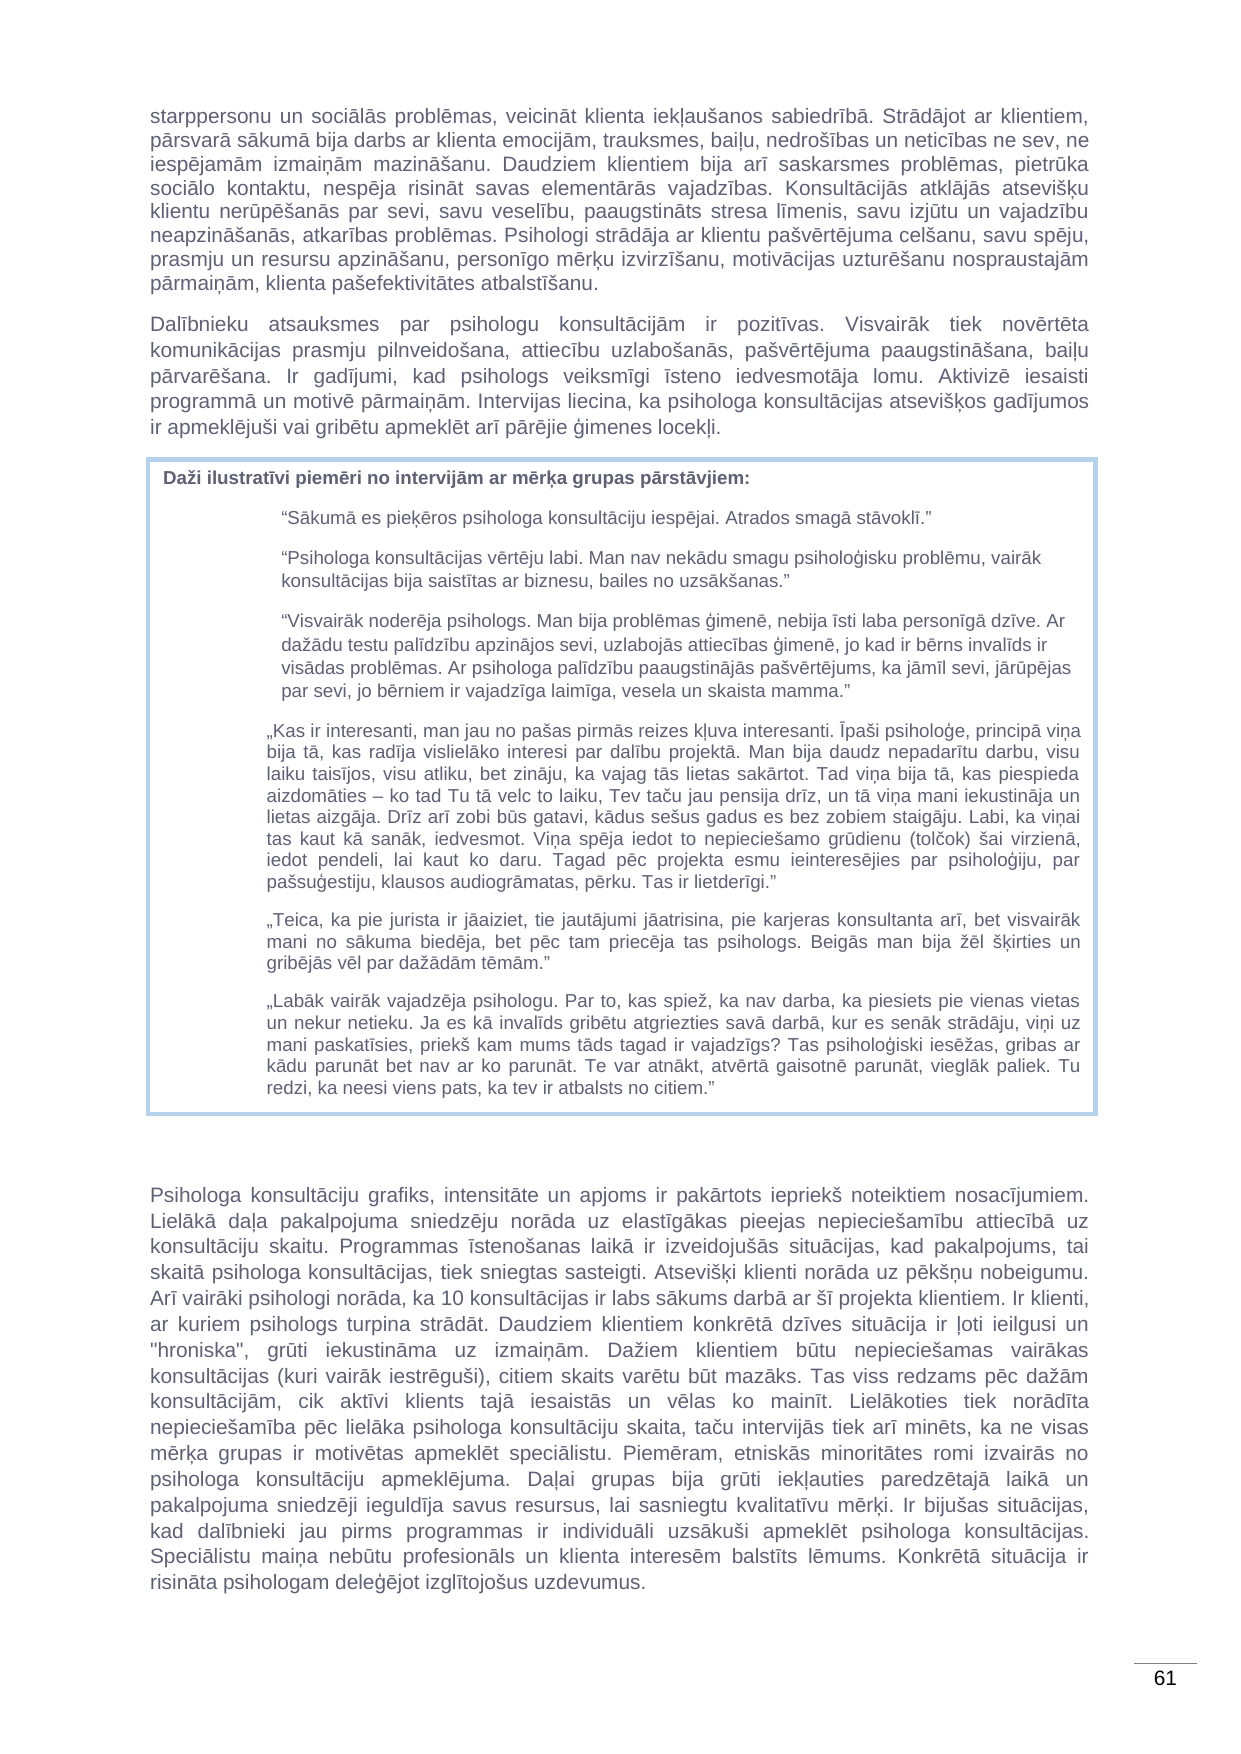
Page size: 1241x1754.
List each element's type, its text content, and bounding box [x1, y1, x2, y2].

text Dalībnieku atsauksmes par psihologu konsultācijām ir pozitīvas. Visvairāk tiek novērtēta komunikācijas prasmju pilnveidošana, attiecību uzlabošanās, pašvērtējuma paaugstināšana, baiļu pārvarēšana. Ir gadījumi, kad psihologs veiksmīgi īsteno iedvesmotāja lomu. Aktivizē iesaisti programmā un motivē pārmaiņām. Intervijas liecina, ka psihologa konsultācijas atsevišķos gadījumos ir apmeklējuši vai gribētu apmeklēt arī pārējie ģimenes locekļi. [150, 312, 1090, 439]
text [150, 103, 1090, 295]
text Psihologa konsultāciju grafiks, intensitāte un apjoms ir pakārtots iepriekš noteiktiem nosacījumiem. Lielākā daļa pakalpojuma sniedzēju norāda uz elastīgākas pieejas nepieciešamību attiecībā uz konsultāciju skaitu. Programmas īstenošanas laikā ir izveidojušās situācijas, kad pakalpojums, tai skaitā psihologa konsultācijas, tiek sniegtas sasteigti. Atsevišķi klienti norāda uz pēkšņu nobeigumu. Arī vairāki psihologi norāda, ka 10 konsultācijas ir labs sākums darbā ar šī projekta klientiem. Ir klienti, ar kuriem psihologs turpina strādāt. Daudziem klientiem konkrētā dzīves situācija ir ļoti ieilgusi un "hroniska", grūti iekustināma uz izmaiņām. Dažiem klientiem būtu nepieciešamas vairākas konsultācijas (kuri vairāk iestrēguši), citiem skaits varētu būt mazāks. Tas viss redzams pēc dažām konsultācijām, cik aktīvi klients tajā iesaistās un vēlas ko mainīt. Lielākoties tiek norādīta nepieciešamība pēc lielāka psihologa konsultāciju skaita, taču intervijās tiek arī minēts, ka ne visas mērķa grupas ir motivētas apmeklēt speciālistu. Piemēram, etniskās minoritātes romi izvairās no psihologa konsultāciju apmeklējuma. Daļai grupas bija grūti iekļauties paredzētajā laikā un pakalpojuma sniedzēji ieguldīja savus resursus, lai sasniegtu kvalitatīvu mērķi. Ir bijušas situācijas, kad dalībnieki jau pirms programmas ir individuāli uzsākuši apmeklēt psihologa konsultācijas. Speciālistu maiņa nebūtu profesionāls un klienta interesēm balstīts lēmums. Konkrētā situācija ir risināta psihologam deleģējot izglītojošus uzdevumus. [150, 1183, 1090, 1594]
